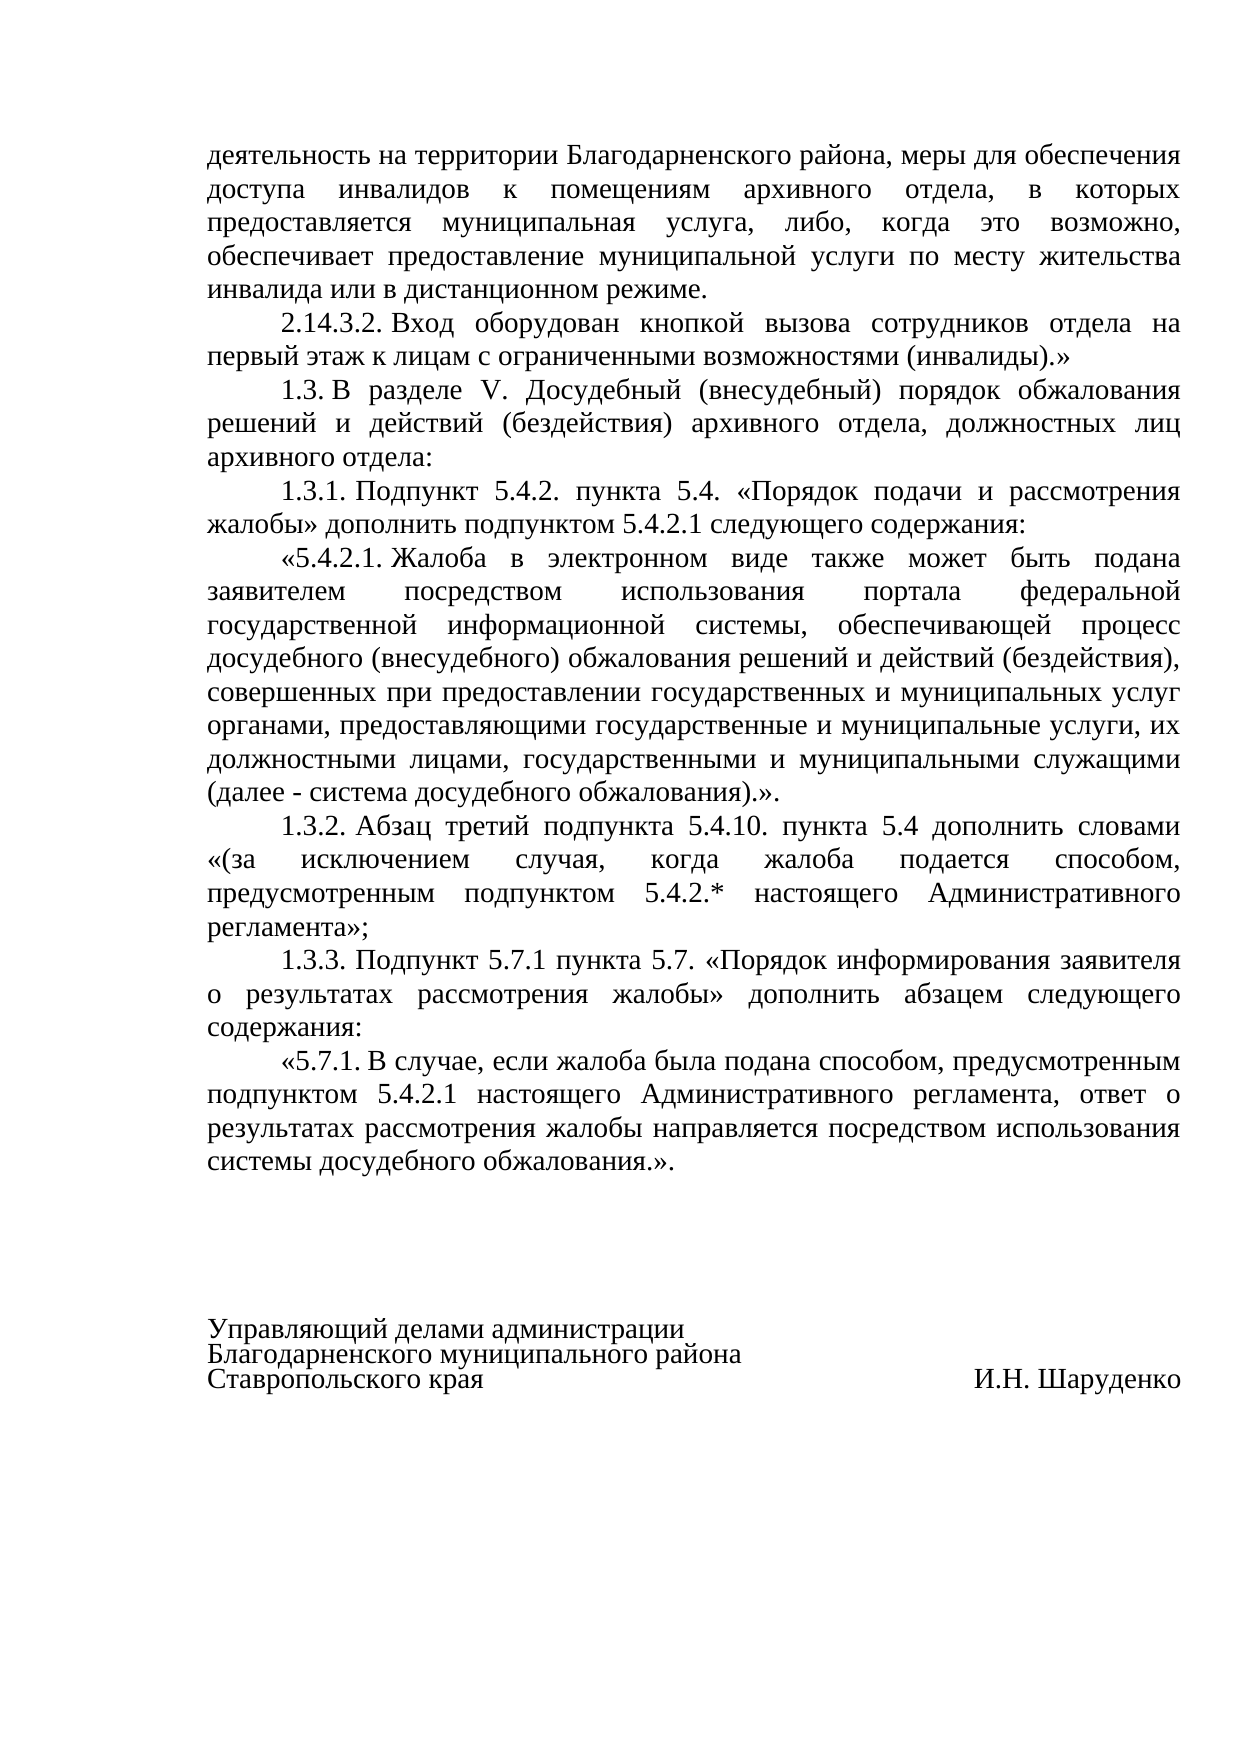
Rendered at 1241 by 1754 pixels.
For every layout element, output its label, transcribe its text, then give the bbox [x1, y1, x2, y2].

table_header И.Н. Шаруденко [945, 1318, 1192, 1393]
text 2.14.3.2. Вход оборудован кнопкой вызова сотрудников отдела на первый этаж к лицам с ограниченными возможностями (инвалиды).» [207, 305, 1181, 372]
text «5.4.2.1. Жалоба в электронном виде также может быть подана заявителем посредством использования портала федеральной государственной информационной системы, обеспечивающей процесс досудебного (внесудебного) обжалования решений и действий (бездействия), совершенных при предоставлении государственных и муниципальных услуг органами, предоставляющими государственные и муниципальные услуги, их должностными лицами, государственными и муниципальными служащими (далее - система досудебного обжалования).». [207, 540, 1181, 808]
text 1.3.3. Подпункт 5.7.1 пункта 5.7. «Порядок информирования заявителя о результатах рассмотрения жалобы» дополнить абзацем следующего содержания: [207, 942, 1181, 1043]
table_header Управляющий делами администрации Благодарненского муниципального района Ставропольского края [196, 1318, 945, 1393]
list 1.3.1. Подпункт 5.4.2. пункта 5.4. «Порядок подачи и рассмотрения жалобы» дополнить подпунктом 5.4.2.1 следующего содержания: [207, 473, 1181, 540]
text 1.3.2. Абзац третий подпункта 5.4.10. пункта 5.4 дополнить словами «(за исключением случая, когда жалоба подается способом, предусмотренным подпунктом 5.4.2.* настоящего Административного регламента»; [207, 808, 1181, 942]
text «5.7.1. В случае, если жалоба была подана способом, предусмотренным подпунктом 5.4.2.1 настоящего Административного регламента, ответ о результатах рассмотрения жалобы направляется посредством использования системы досудебного обжалования.». [207, 1043, 1181, 1177]
text 1.3. В разделе V. Досудебный (внесудебный) порядок обжалования решений и действий (бездействия) архивного отдела, должностных лиц архивного отдела: [207, 372, 1181, 473]
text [207, 137, 1181, 305]
